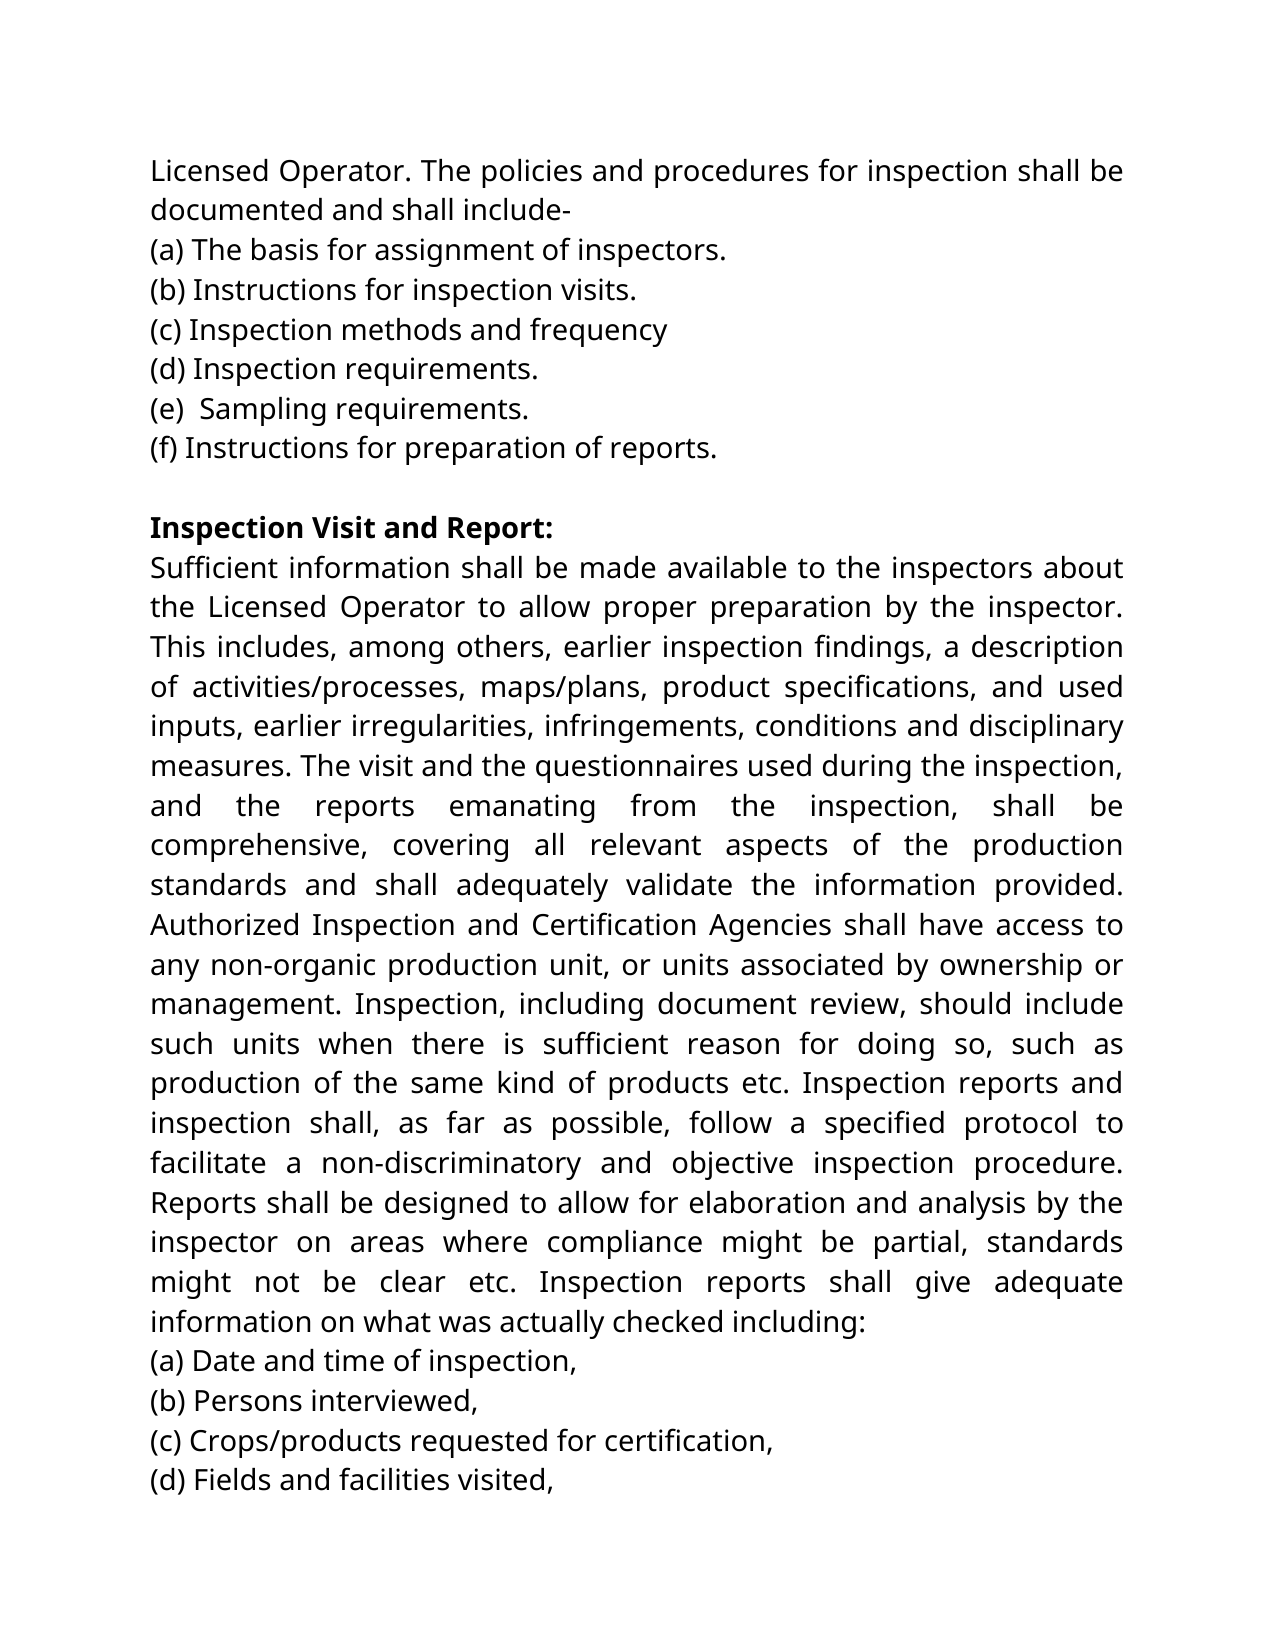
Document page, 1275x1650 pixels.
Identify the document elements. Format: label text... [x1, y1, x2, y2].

text Inspection Visit and Report: [150, 507, 1125, 547]
text (b) Instructions for inspection visits. [150, 269, 1125, 309]
text (e) Sampling requirements. [150, 388, 1125, 428]
text (c) Crops/products requested for certification, [150, 1420, 1125, 1460]
text (c) Inspection methods and frequency [150, 309, 1125, 348]
text (b) Persons interviewed, [150, 1380, 1125, 1420]
text (d) Inspection requirements. [150, 348, 1125, 388]
text (a) Date and time of inspection, [150, 1341, 1125, 1380]
text (a) The basis for assignment of inspectors. [150, 229, 1125, 269]
text (d) Fields and facilities visited, [150, 1460, 1125, 1499]
text Sufficient information shall be made available to the inspectors about the Licensed Operator to allow proper preparation by the inspector. This includes, among others, earlier inspection findings, a description of activities/processes, maps/plans, product specifications, and used inputs, earlier irregularities, infringements, conditions and disciplinary measures. The visit and the questionnaires used during the inspection, and the reports emanating from the inspection, shall be comprehensive, covering all relevant aspects of the production standards and shall adequately validate the information provided. Authorized Inspection and Certification Agencies shall have access to any non-organic production unit, or units associated by ownership or management. Inspection, including document review, should include such units when there is sufficient reason for doing so, such as production of the same kind of products etc. Inspection reports and inspection shall, as far as possible, follow a specified protocol to facilitate a non-discriminatory and objective inspection procedure. Reports shall be designed to allow for elaboration and analysis by the inspector on areas where compliance might be partial, standards might not be clear etc. Inspection reports shall give adequate information on what was actually checked including: [150, 547, 1125, 1341]
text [150, 150, 1125, 229]
text (f) Instructions for preparation of reports. [150, 428, 1125, 467]
